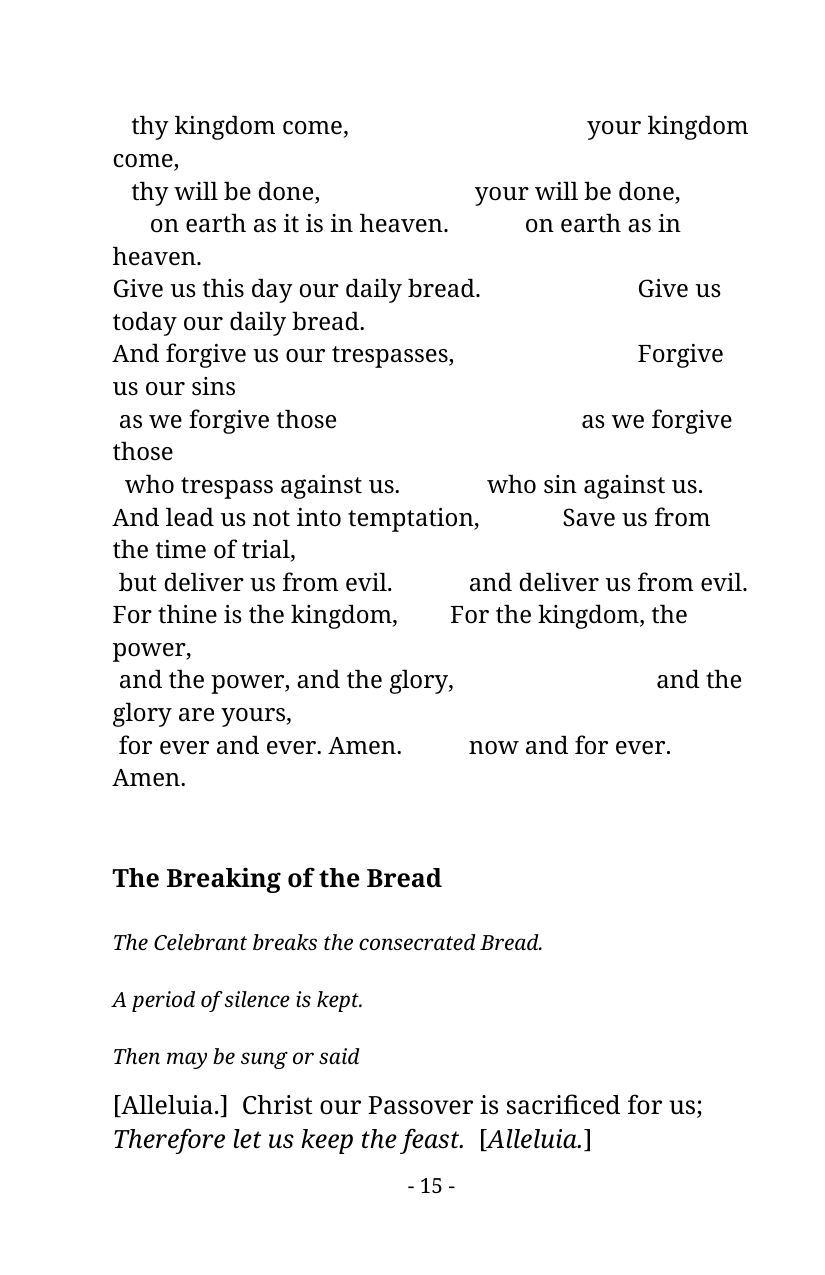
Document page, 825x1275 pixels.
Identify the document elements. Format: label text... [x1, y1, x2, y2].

text thy kingdom come, your kingdom come, [112, 109, 750, 174]
text and the power, and the glory, and the glory are yours, [112, 663, 750, 728]
text as we forgive those as we forgive those [112, 402, 750, 468]
text but deliver us from evil. and deliver us from evil. [112, 566, 750, 598]
text A period of silence is kept. [112, 985, 750, 1014]
text [Alleluia.] Christ our Passover is sacrificed for us; [112, 1088, 750, 1122]
text thy will be done, your will be done, [112, 174, 750, 207]
text on earth as it is in heaven. on earth as in heaven. [112, 207, 750, 272]
text For thine is the kingdom, For the kingdom, the power, [112, 598, 750, 663]
text The Breaking of the Bread [112, 860, 750, 894]
text And forgive us our trespasses, Forgive us our sins [112, 337, 750, 402]
text Then may be sung or said [112, 1042, 750, 1071]
text The Celebrant breaks the consecrated Bread. [112, 928, 750, 957]
text who trespass against us. who sin against us. [112, 468, 750, 500]
text And lead us not into temptation, Save us from the time of trial, [112, 500, 750, 566]
text Give us this day our daily bread. Give us today our daily bread. [112, 272, 750, 337]
text for ever and ever. Amen. now and for ever. Amen. [112, 728, 750, 794]
text Therefore let us keep the feast. [Alleluia.] [112, 1122, 750, 1156]
